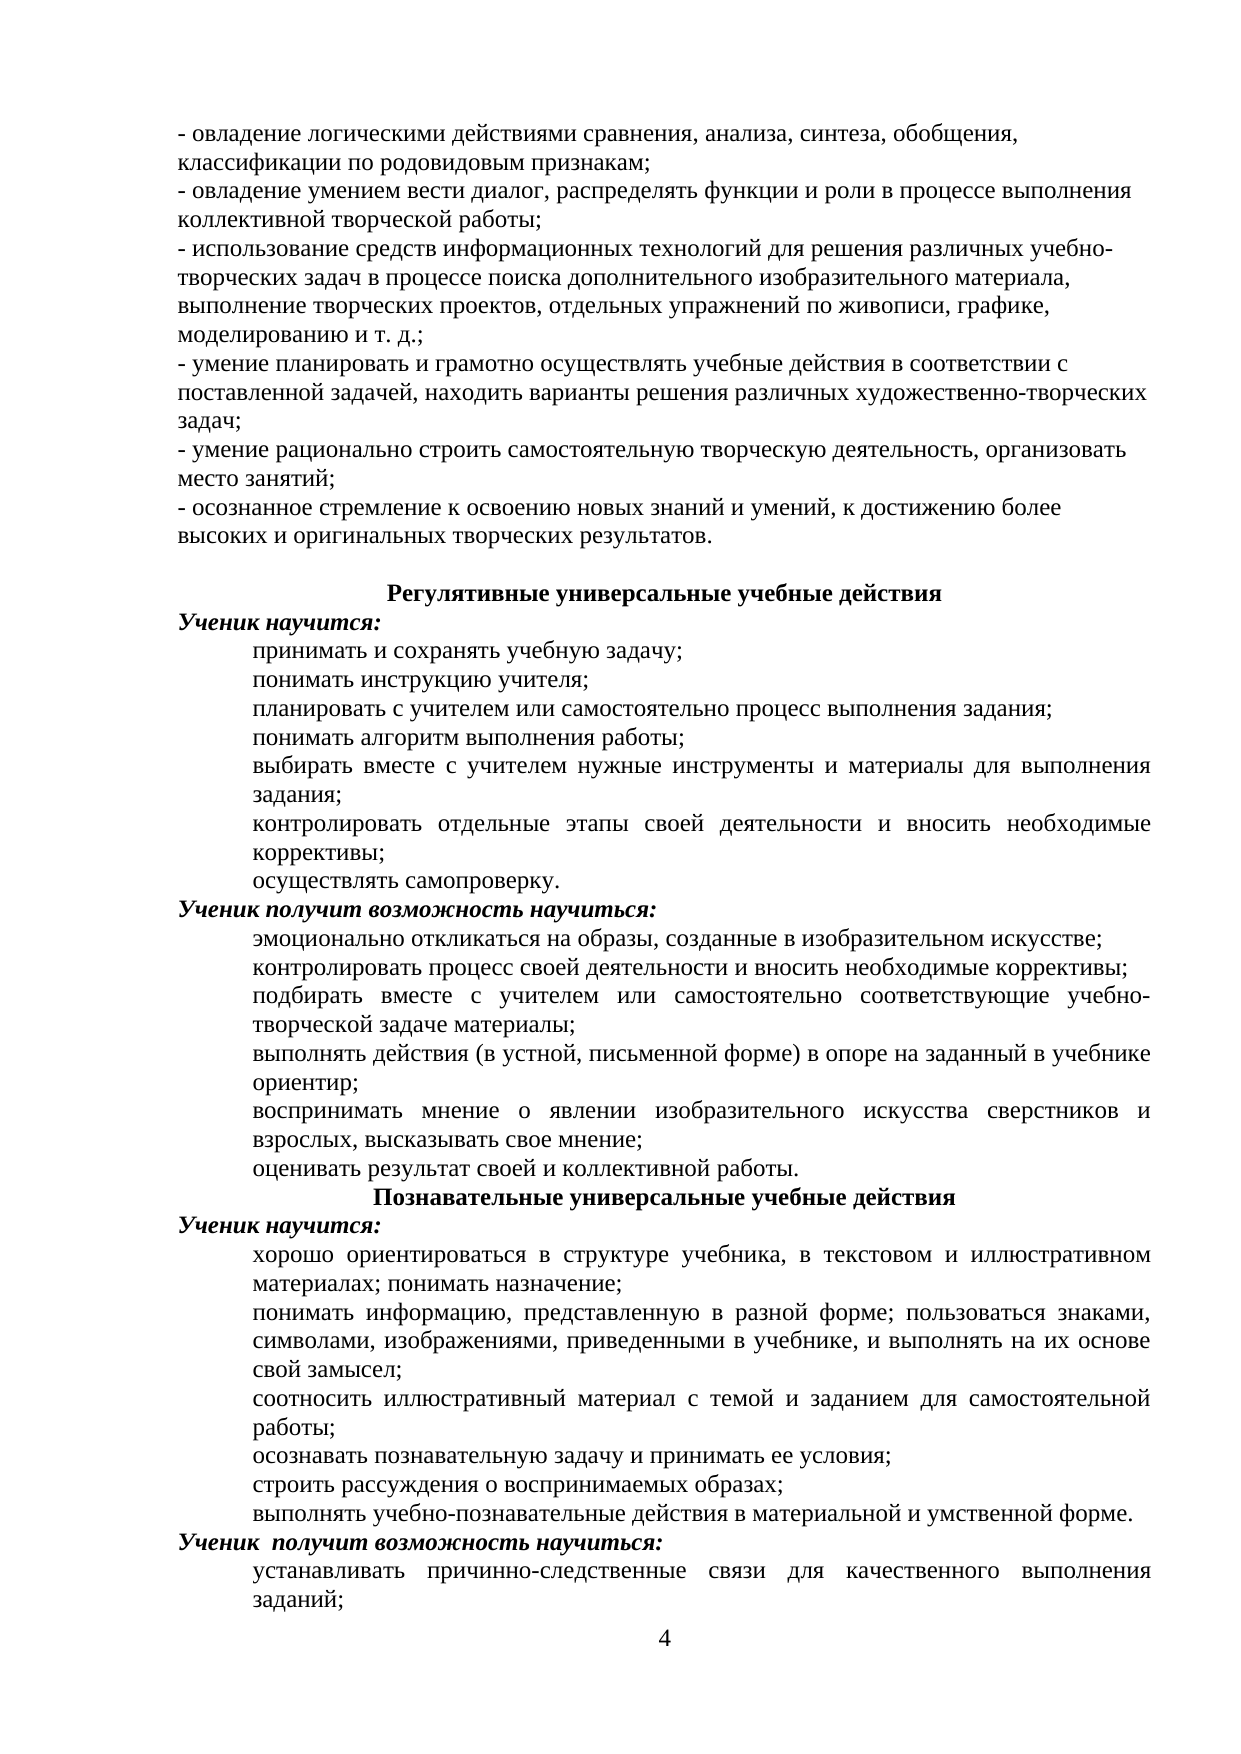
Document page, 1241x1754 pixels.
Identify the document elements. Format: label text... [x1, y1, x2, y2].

text выполнять учебно-познавательные действия в материальной и умственной форме. [252, 1498, 1152, 1527]
text понимать алгоритм выполнения работы; [252, 722, 1152, 751]
text - умение планировать и грамотно осуществлять учебные действия в соответствии с поставленной задачей, находить варианты решения различных художественно-творческих задач; [177, 348, 1152, 434]
text контролировать отдельные этапы своей деятельности и вносить необходимые коррективы; [252, 808, 1152, 866]
text Ученик научится: [177, 607, 1152, 636]
text выполнять действия (в устной, письменной форме) в опоре на заданный в учебнике ориентир; [252, 1038, 1152, 1096]
text устанавливать причинно-следственные связи для качественного выполнения заданий; [252, 1556, 1152, 1613]
text Ученик научится: [177, 1211, 1152, 1239]
text - использование средств информационных технологий для решения различных учебно-творческих задач в процессе поиска дополнительного изобразительного материала, выполнение творческих проектов, отдельных упражнений по живописи, графике, моделированию и т. д.; [177, 233, 1152, 348]
text понимать инструкцию учителя; [252, 664, 1152, 693]
text Познавательные универсальные учебные действия [177, 1182, 1152, 1211]
text Ученик получит возможность научиться: [177, 1527, 1152, 1556]
text понимать информацию, представленную в разной форме; пользоваться знаками, символами, изображениями, приведенными в учебнике, и выполнять на их основе свой замысел; [252, 1297, 1152, 1383]
text воспринимать мнение о явлении изобразительного искусства сверстников и взрослых, высказывать свое мнение; [252, 1096, 1152, 1153]
text осуществлять самопроверку. [252, 866, 1152, 894]
text контролировать процесс своей деятельности и вносить необходимые коррективы; [252, 952, 1152, 981]
text - овладение умением вести диалог, распределять функции и роли в процессе выполнения коллективной творческой работы; [177, 176, 1152, 233]
text подбирать вместе с учителем или самостоятельно соответствующие учебно-творческой задаче материалы; [252, 981, 1152, 1038]
text - умение рационально строить самостоятельную творческую деятельность, организовать место занятий; [177, 434, 1152, 492]
text планировать с учителем или самостоятельно процесс выполнения задания; [252, 693, 1152, 722]
text оценивать результат своей и коллективной работы. [252, 1153, 1152, 1182]
text - осознанное стремление к освоению новых знаний и умений, к достижению более высоких и оригинальных творческих результатов. [177, 492, 1152, 549]
text - овладение логическими действиями сравнения, анализа, синтеза, обобщения, классификации по родовидовым признакам; [177, 118, 1152, 176]
text хорошо ориентироваться в структуре учебника, в текстовом и иллюстративном материалах; понимать назначение; [252, 1239, 1152, 1297]
text строить рассуждения о воспринимаемых образах; [252, 1469, 1152, 1498]
text осознавать познавательную задачу и принимать ее условия; [252, 1441, 1152, 1469]
text соотносить иллюстративный материал с темой и заданием для самостоятельной работы; [252, 1383, 1152, 1441]
text Регулятивные универсальные учебные действия [177, 578, 1152, 607]
text эмоционально откликаться на образы, созданные в изобразительном искусстве; [252, 923, 1152, 952]
text выбирать вместе с учителем нужные инструменты и материалы для выполнения задания; [252, 751, 1152, 808]
text принимать и сохранять учебную задачу; [252, 636, 1152, 664]
text Ученик получит возможность научиться: [177, 894, 1152, 923]
